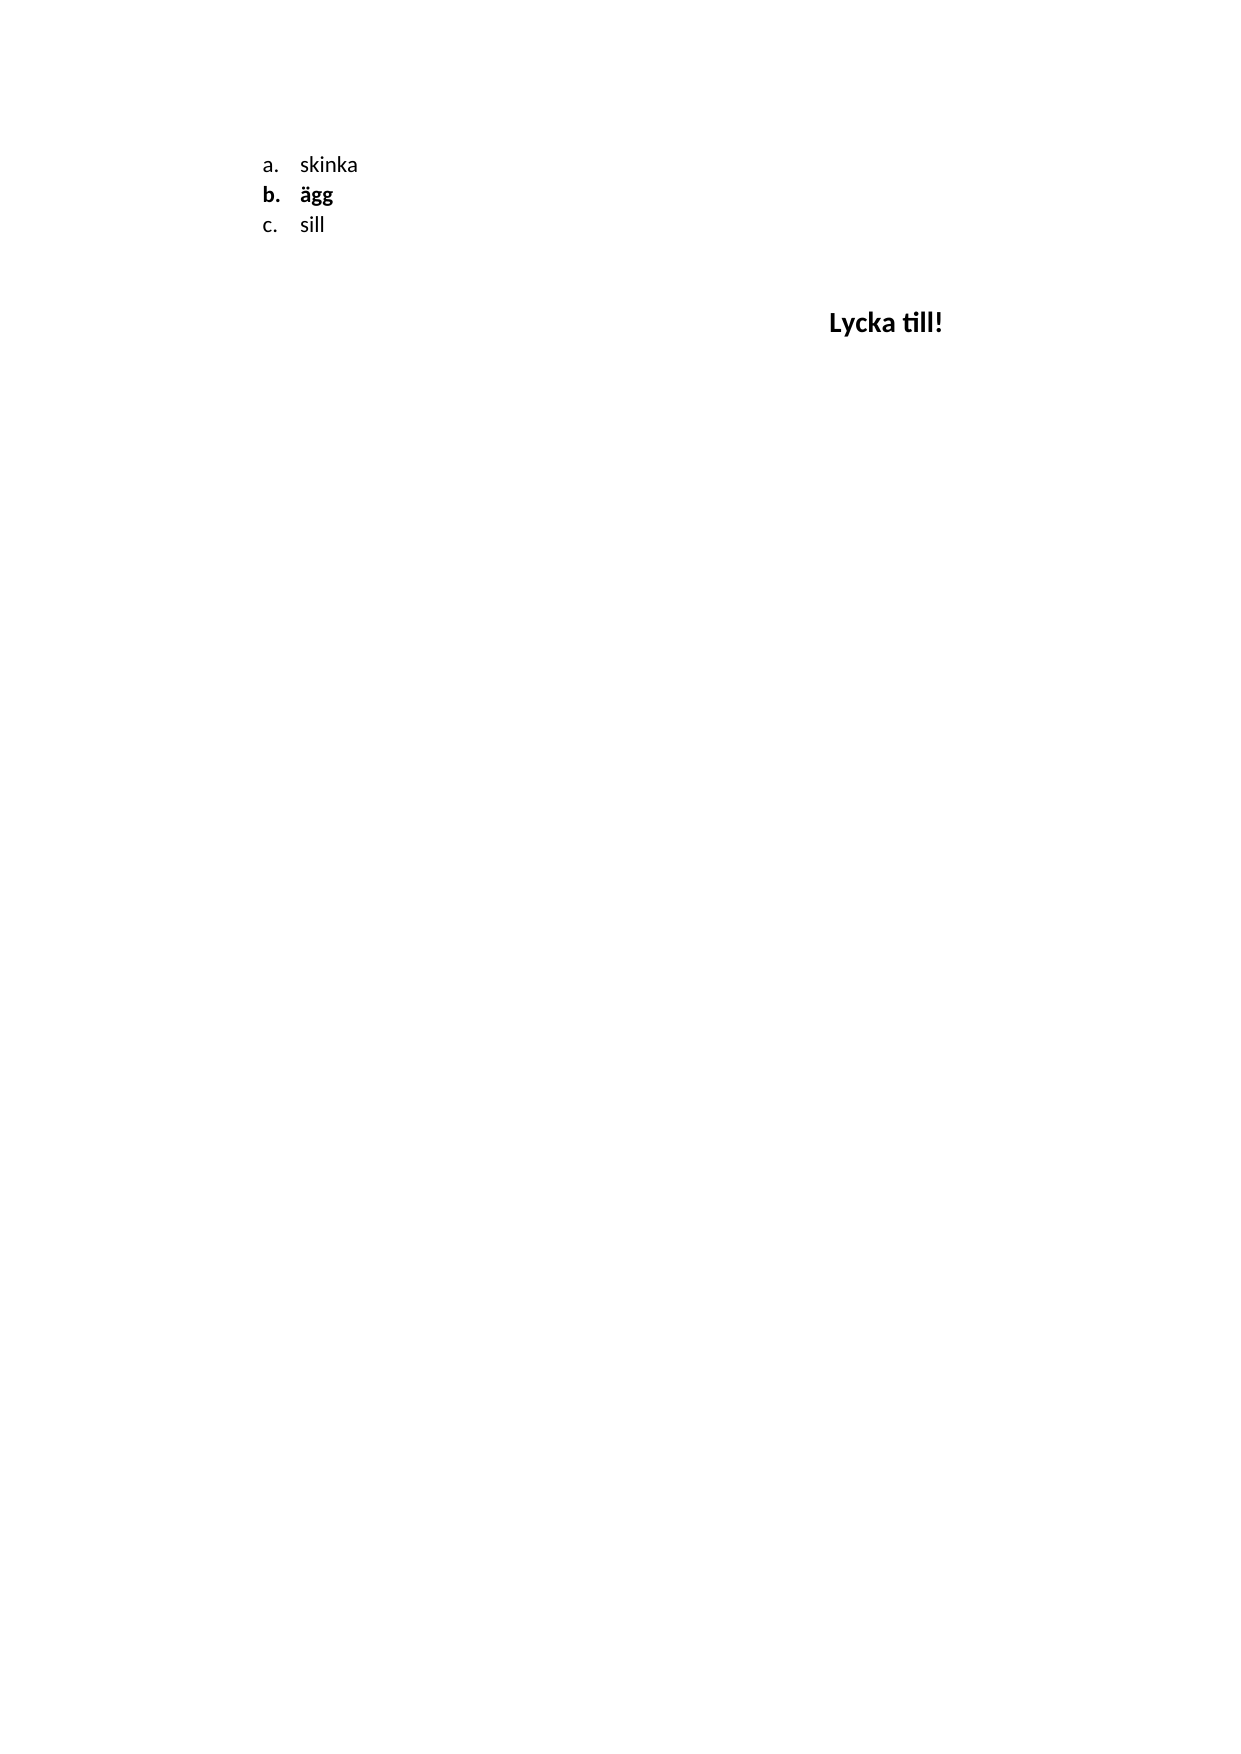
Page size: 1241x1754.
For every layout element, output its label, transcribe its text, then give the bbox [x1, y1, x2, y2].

list ägg [262, 180, 1090, 208]
list skinka [262, 150, 1090, 178]
list sill [262, 210, 1090, 238]
text Lycka till! [693, 304, 1090, 340]
